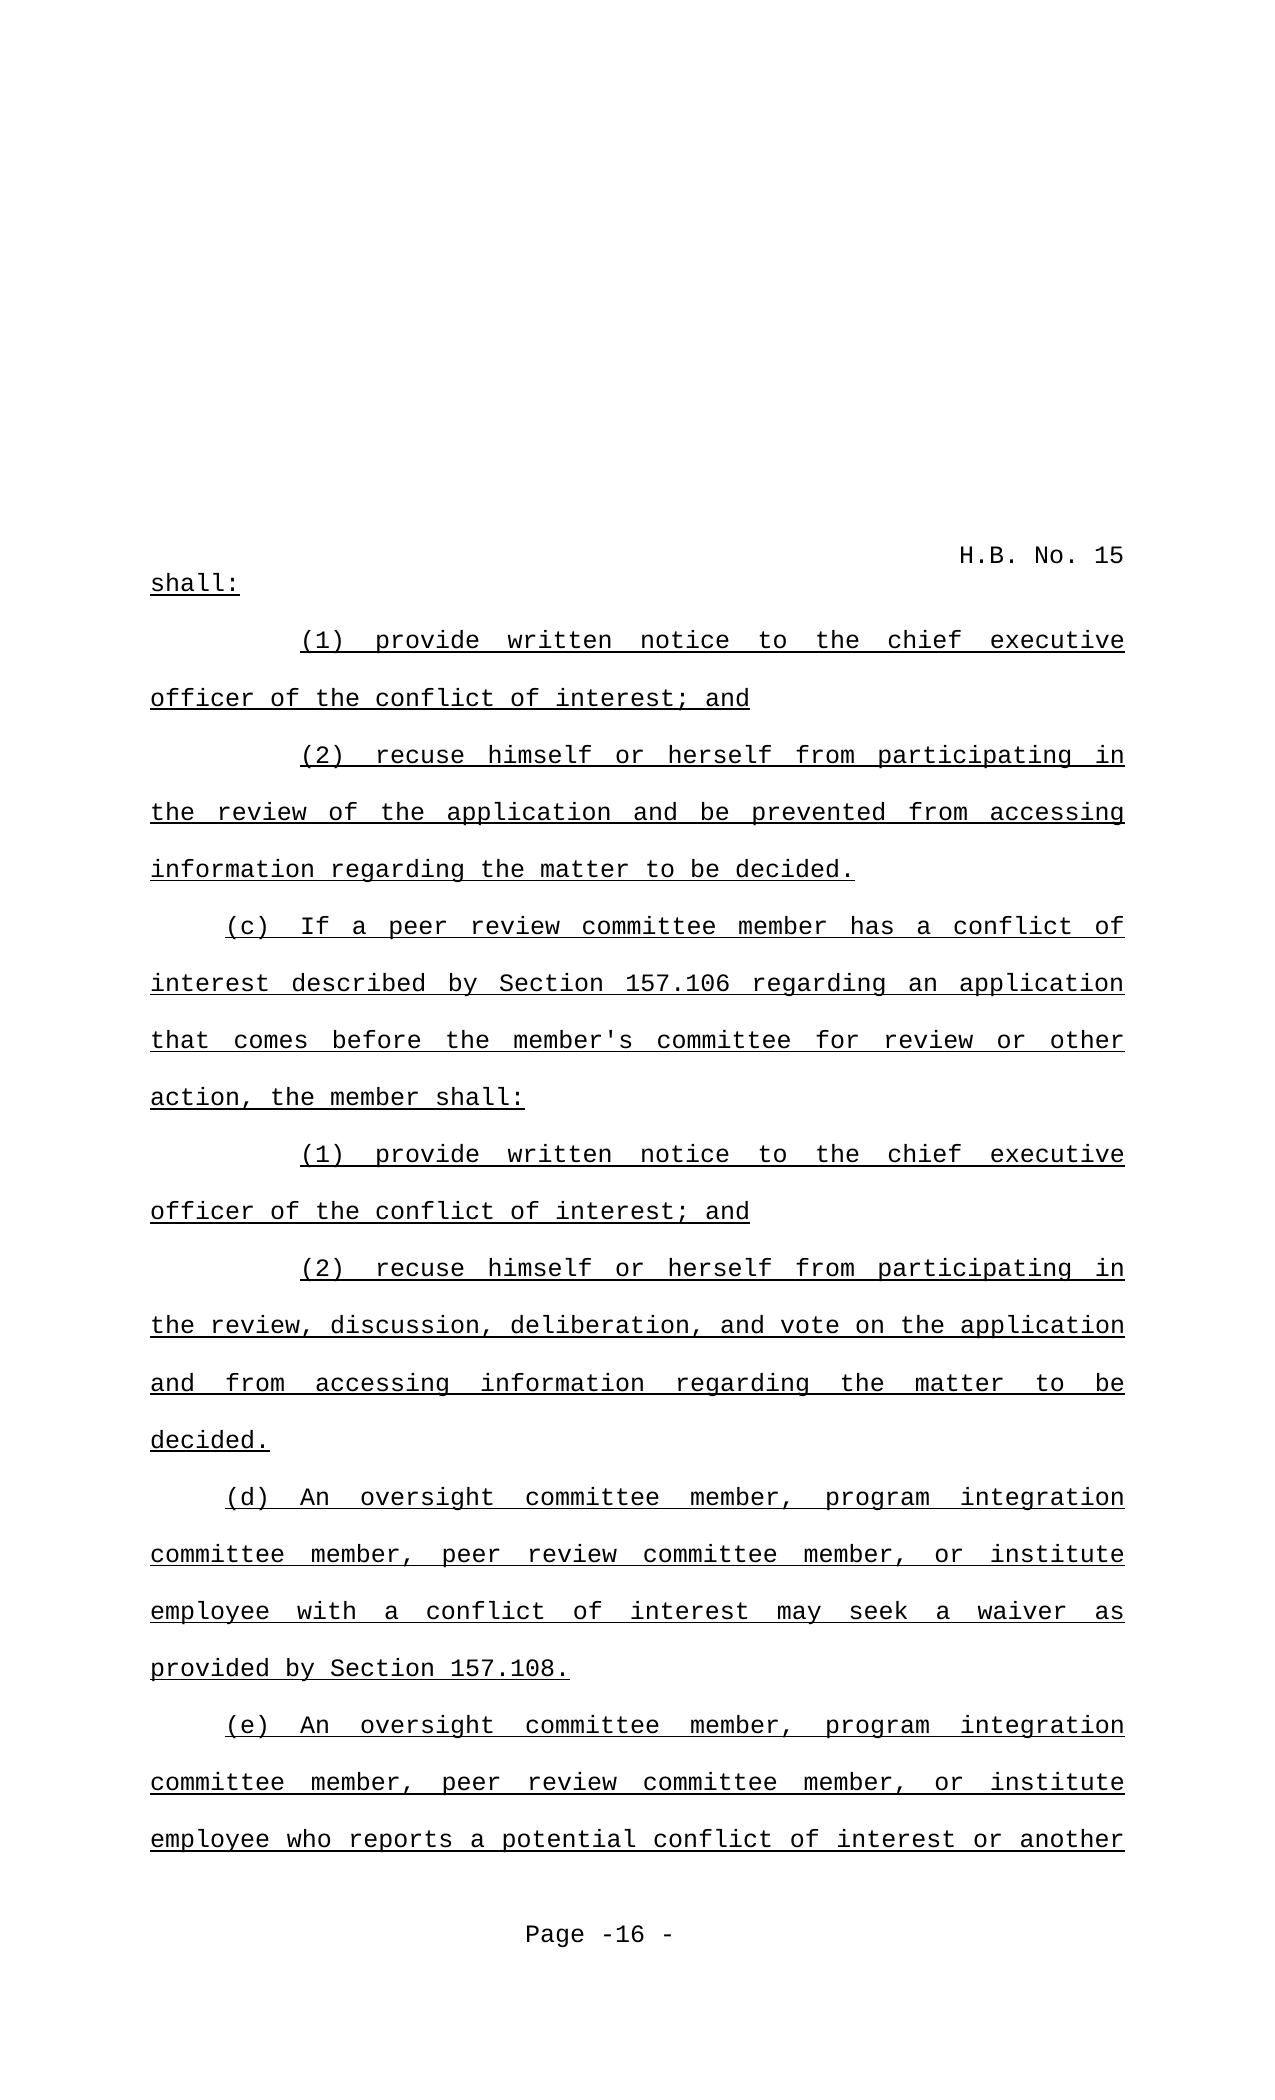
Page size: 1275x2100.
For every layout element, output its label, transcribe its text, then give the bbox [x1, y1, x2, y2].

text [150, 1795, 1125, 1850]
text (d) An oversight committee member, program integration committee member, peer review committee member, or institute employee with a conflict of interest may seek a waiver as provided by Section 157.108. [150, 1484, 1125, 1565]
text (2) recuse himself or herself from participating in the review, discussion, deliberation, and vote on the application and from accessing information regarding the matter to be decided. [150, 1256, 1125, 1336]
text (2) recuse himself or herself from participating in the review, discussion, deliberation, and vote on the application and from accessing information regarding the matter to be decided. [150, 1395, 1125, 1456]
text (d) An oversight committee member, program integration committee member, peer review committee member, or institute employee with a conflict of interest may seek a waiver as provided by Section 157.108. [150, 1566, 1125, 1622]
text (2) recuse himself or herself from participating in the review, discussion, deliberation, and vote on the application and from accessing information regarding the matter to be decided. [150, 1338, 1125, 1393]
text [150, 571, 1125, 599]
text (c) If a peer review committee member has a conflict of interest described by Section 157.106 regarding an application that comes before the member's committee for review or other action, the member shall: [150, 995, 1125, 1051]
text (2) recuse himself or herself from participating in the review of the application and be prevented from accessing information regarding the matter to be decided. [150, 742, 1125, 822]
text (1) provide written notice to the chief executive officer of the conflict of interest; and [150, 1142, 1125, 1227]
text (c) If a peer review committee member has a conflict of interest described by Section 157.106 regarding an application that comes before the member's committee for review or other action, the member shall: [150, 1052, 1125, 1113]
text (c) If a peer review committee member has a conflict of interest described by Section 157.106 regarding an application that comes before the member's committee for review or other action, the member shall: [150, 913, 1125, 994]
text (1) provide written notice to the chief executive officer of the conflict of interest; and [150, 628, 1125, 713]
text (d) An oversight committee member, program integration committee member, peer review committee member, or institute employee with a conflict of interest may seek a waiver as provided by Section 157.108. [150, 1623, 1125, 1684]
text (2) recuse himself or herself from participating in the review of the application and be prevented from accessing information regarding the matter to be decided. [150, 824, 1125, 885]
